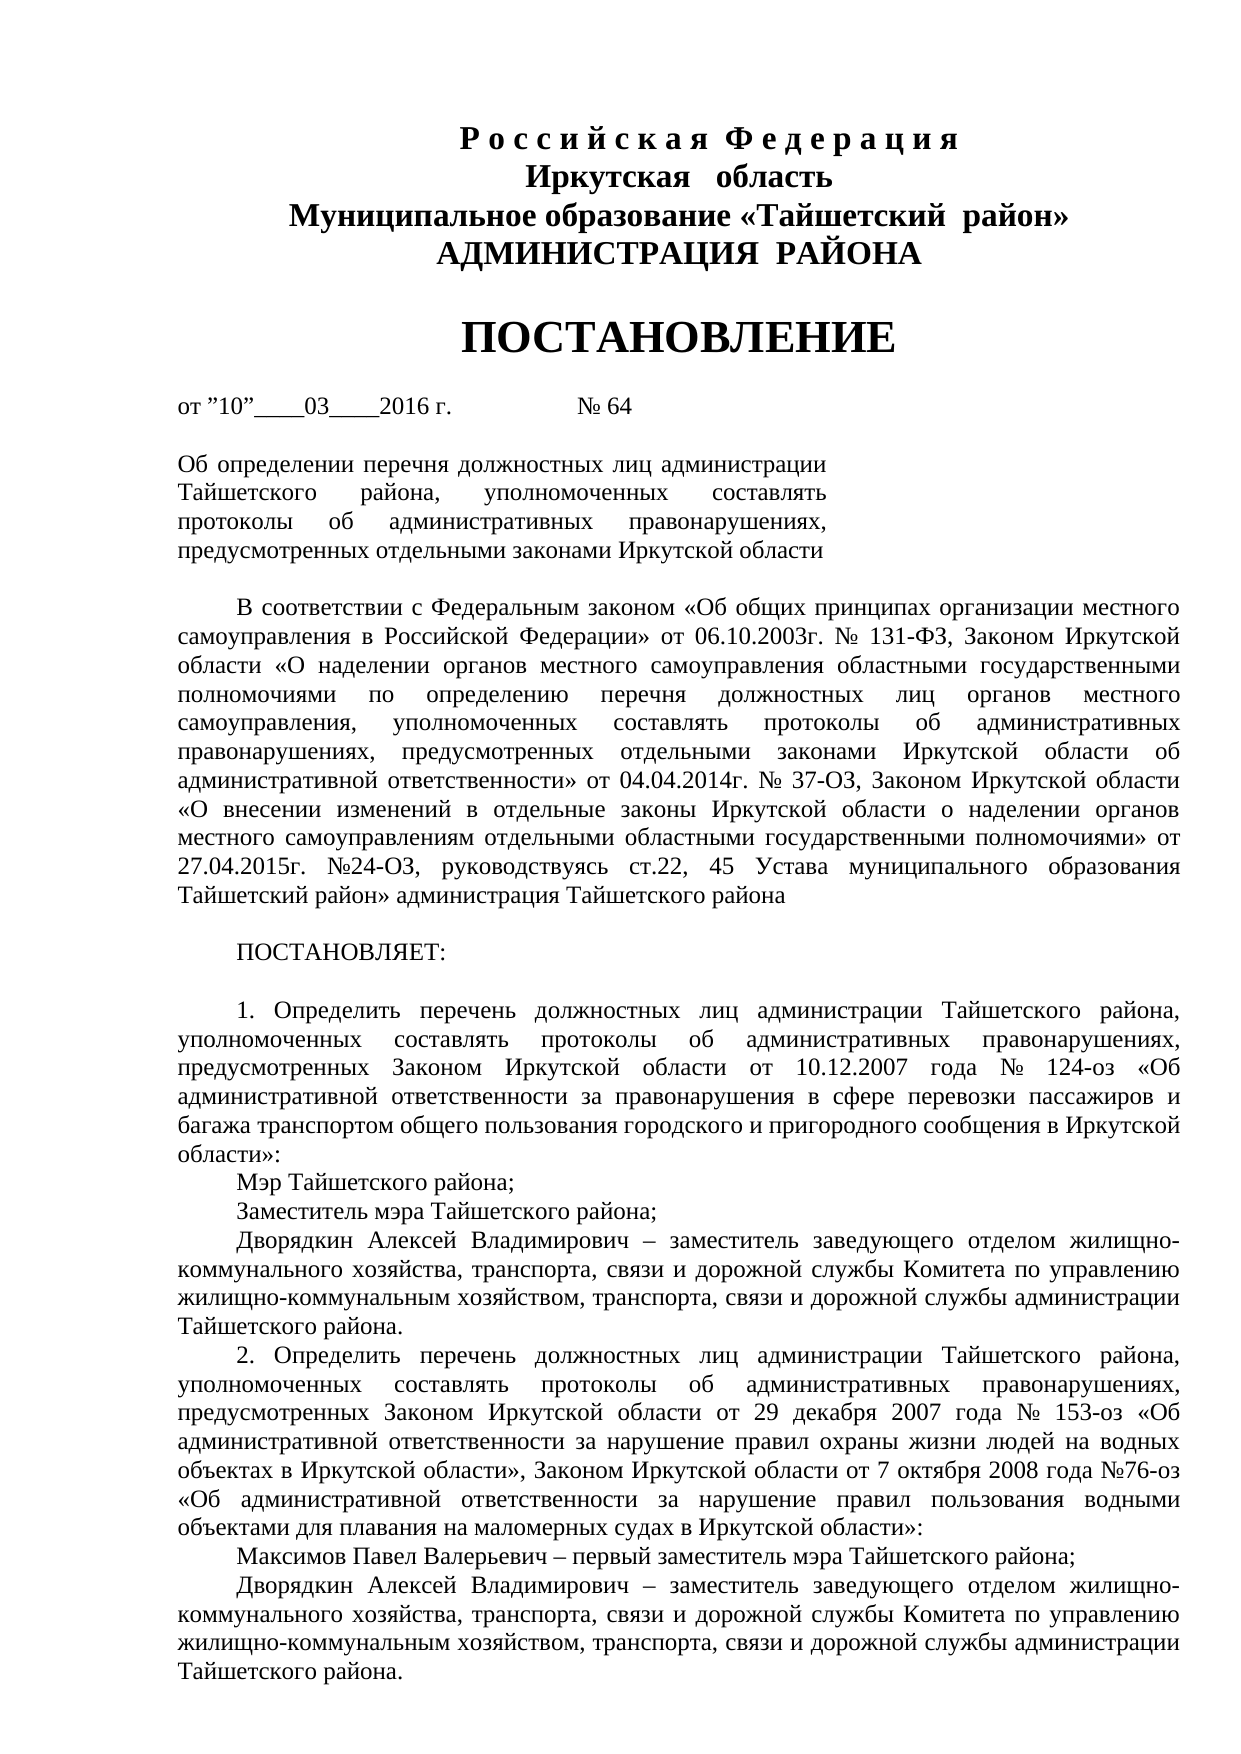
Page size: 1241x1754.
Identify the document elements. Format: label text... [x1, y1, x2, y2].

text ПОСТАНОВЛЯЕТ: [177, 937, 1181, 966]
text 1. Определить перечень должностных лиц администрации Тайшетского района, уполномоченных составлять протоколы об административных правонарушениях, предусмотренных Законом Иркутской области от 10.12.2007 года № 124-оз «Об административной ответственности за правонарушения в сфере перевозки пассажиров и багажа транспортом общего пользования городского и пригородного сообщения в Иркутской области»: [177, 995, 1181, 1167]
subtitle Иркутская область [177, 156, 1181, 195]
text Максимов Павел Валерьевич – первый заместитель мэра Тайшетского района; [177, 1541, 1181, 1570]
text Дворядкин Алексей Владимирович – заместитель заведующего отделом жилищно-коммунального хозяйства, транспорта, связи и дорожной службы Комитета по управлению жилищно-коммунальным хозяйством, транспорта, связи и дорожной службы администрации Тайшетского района. [177, 1570, 1181, 1685]
subtitle Р о с с и й с к а я Ф е д е р а ц и я [177, 118, 1240, 156]
text 2. Определить перечень должностных лиц администрации Тайшетского района, уполномоченных составлять протоколы об административных правонарушениях, предусмотренных Законом Иркутской области от 29 декабря 2007 года № 153-оз «Об административной ответственности за нарушение правил охраны жизни людей на водных объектах в Иркутской области», Законом Иркутской области от 7 октября 2008 года №76-оз «Об административной ответственности за нарушение правил пользования водными объектами для плавания на маломерных судах в Иркутской области»: [177, 1340, 1181, 1541]
text Муниципальное образование «Тайшетский район» [177, 195, 1181, 233]
text Дворядкин Алексей Владимирович – заместитель заведующего отделом жилищно-коммунального хозяйства, транспорта, связи и дорожной службы Комитета по управлению жилищно-коммунальным хозяйством, транспорта, связи и дорожной службы администрации Тайшетского района. [177, 1225, 1181, 1340]
text Об определении перечня должностных лиц администрации Тайшетского района, уполномоченных составлять протоколы об административных правонарушениях, предусмотренных отдельными законами Иркутской области [177, 449, 827, 564]
text Заместитель мэра Тайшетского района; [177, 1196, 1181, 1225]
text Мэр Тайшетского района; [177, 1167, 1181, 1196]
text В соответствии с Федеральным законом «Об общих принципах организации местного самоуправления в Российской Федерации» от 06.10.2003г. № 131-ФЗ, Законом Иркутской области «О наделении органов местного самоуправления областными государственными полномочиями по определению перечня должностных лиц органов местного самоуправления, уполномоченных составлять протоколы об административных правонарушениях, предусмотренных отдельными законами Иркутской области об административной ответственности» от 04.04.2014г. № 37-ОЗ, Законом Иркутской области «О внесении изменений в отдельные законы Иркутской области о наделении органов местного самоуправлениям отдельными областными государственными полномочиями» от 27.04.2015г. №24-ОЗ, руководствуясь ст.22, 45 Устава муниципального образования Тайшетский район» администрация Тайшетского района [177, 592, 1181, 909]
subtitle АДМИНИСТРАЦИЯ РАЙОНА [177, 233, 1181, 271]
text от ”10”____03____2016 г. № 64 [177, 391, 1240, 420]
subtitle ПОСТАНОВЛЕНИЕ [177, 310, 1181, 362]
